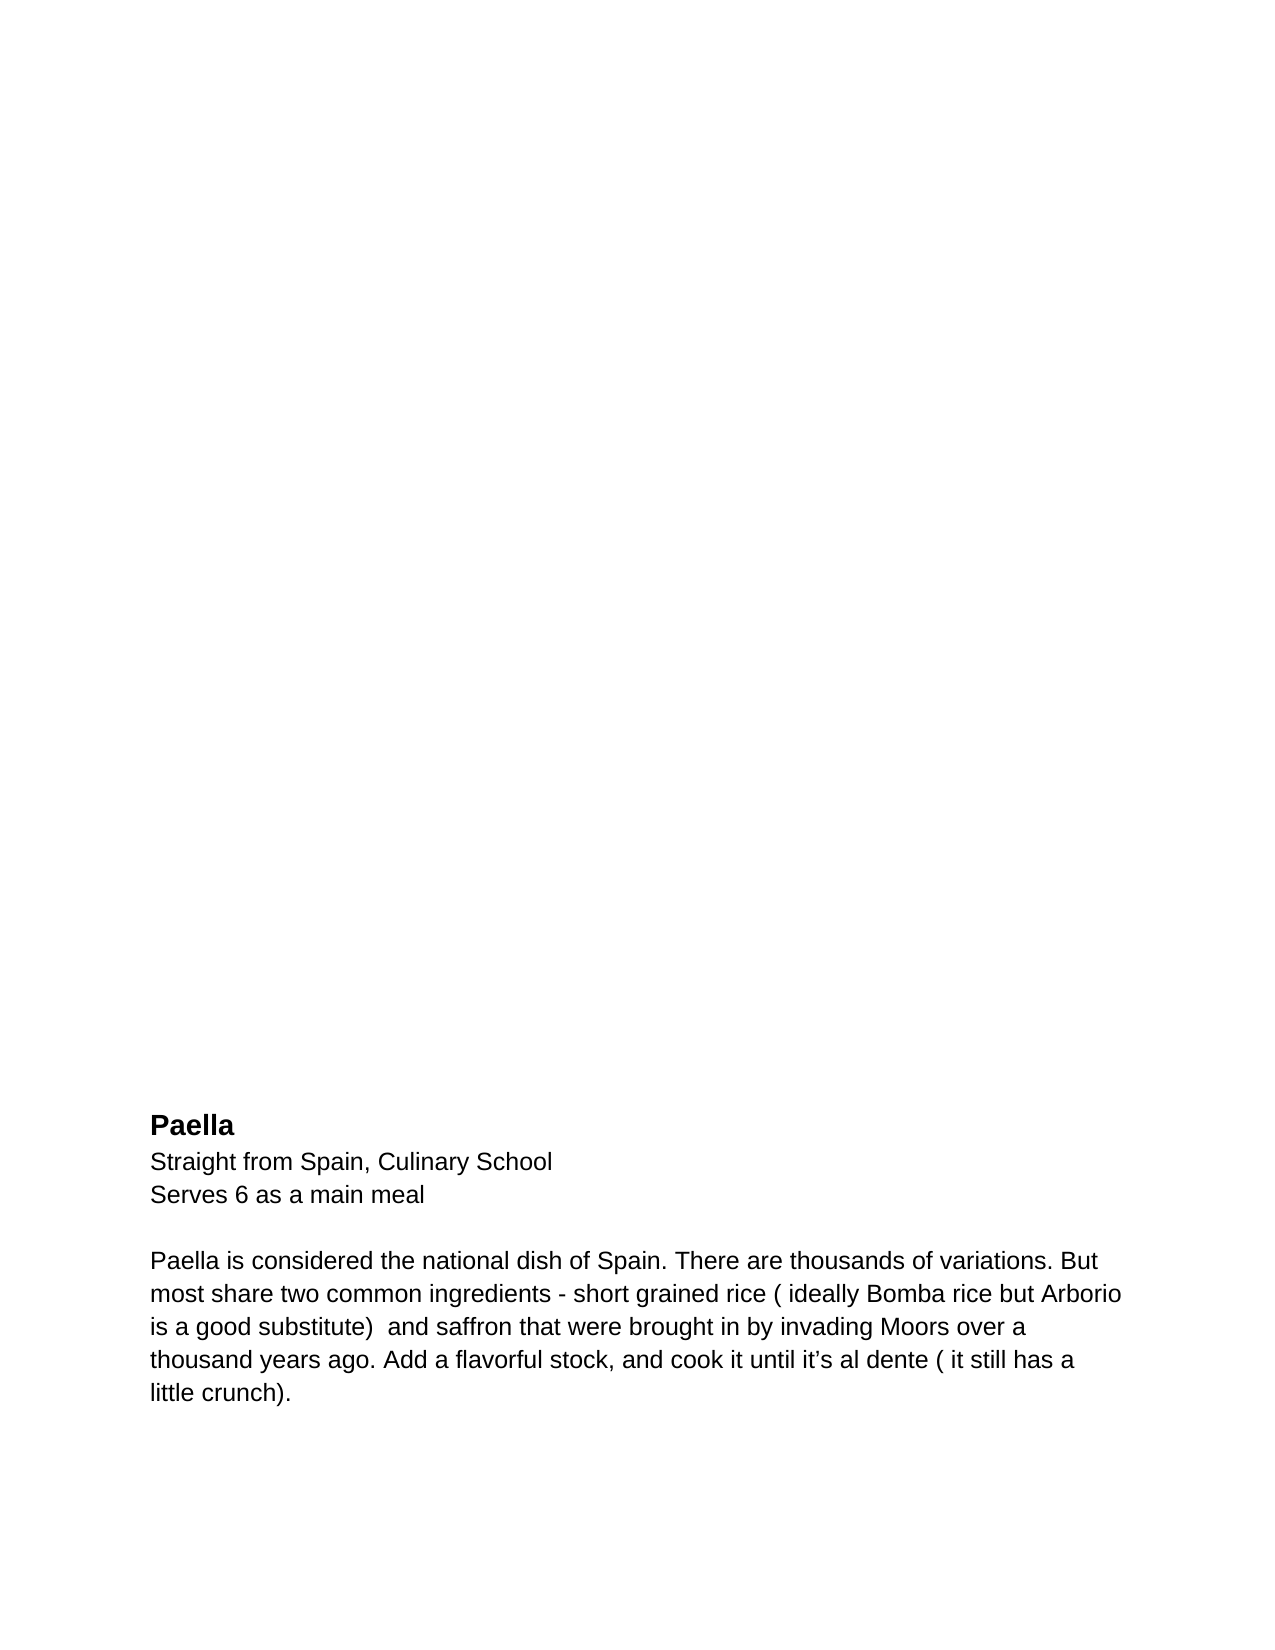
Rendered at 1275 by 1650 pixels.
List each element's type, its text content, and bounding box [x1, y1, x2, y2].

text Paella is considered the national dish of Spain. There are thousands of variations. But most share two common ingredients - short grained rice ( ideally Bomba rice but Arborio is a good substitute) and saffron that were brought in by invading Moors over a thousand years ago. Add a flavorful stock, and cook it until it’s al dente ( it still has a little crunch). [150, 1246, 1125, 1406]
text Serves 6 as a main meal [150, 1179, 1125, 1208]
text Paella [150, 1108, 1125, 1142]
text Straight from Spain, Culinary School [150, 1147, 1125, 1175]
